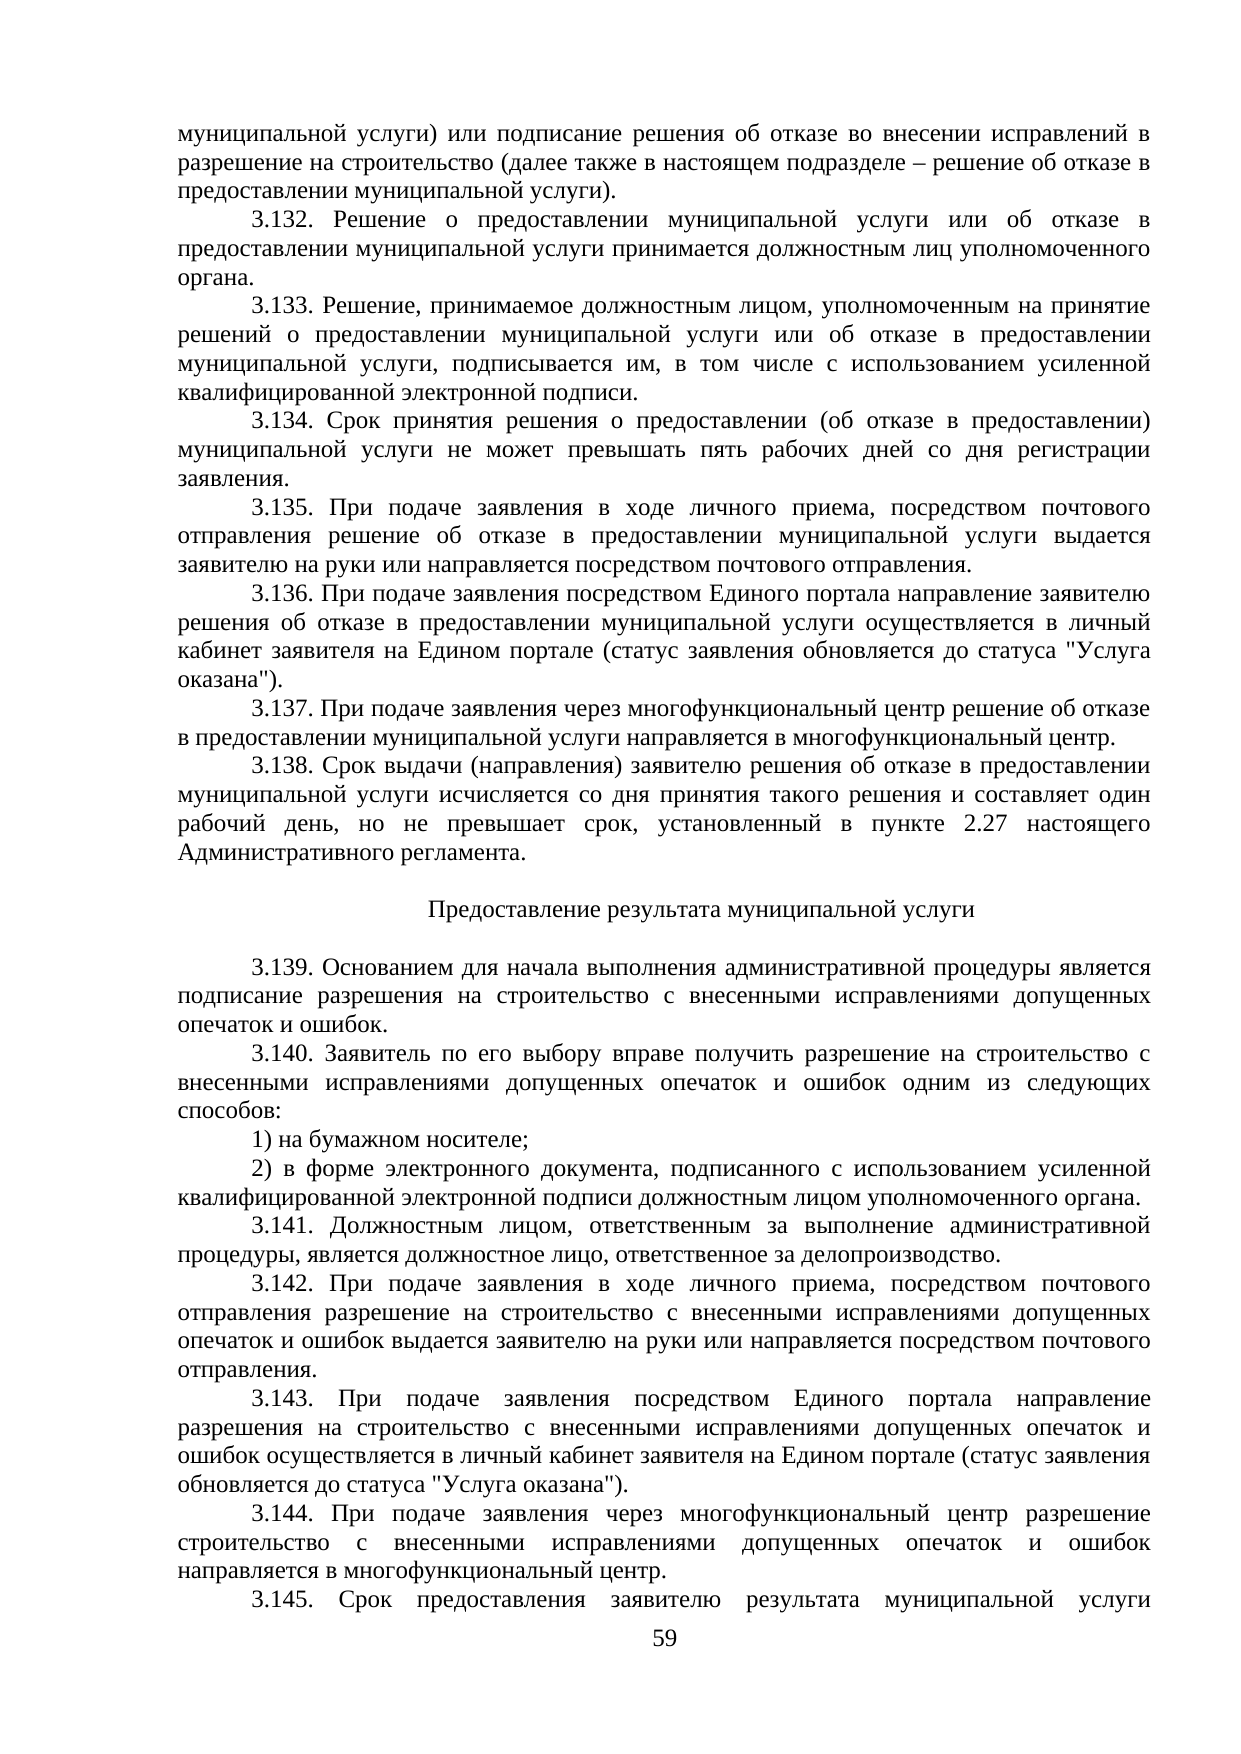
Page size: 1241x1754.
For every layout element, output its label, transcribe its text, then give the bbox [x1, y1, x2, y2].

text 3.142. При подаче заявления в ходе личного приема, посредством почтового отправления разрешение на строительство с внесенными исправлениями допущенных опечаток и ошибок выдается заявителю на руки или направляется посредством почтового отправления. [177, 1268, 1152, 1383]
text 3.140. Заявитель по его выбору вправе получить разрешение на строительство с внесенными исправлениями допущенных опечаток и ошибок одним из следующих способов: [177, 1038, 1152, 1124]
text 3.136. При подаче заявления посредством Единого портала направление заявителю решения об отказе в предоставлении муниципальной услуги осуществляется в личный кабинет заявителя на Едином портале (статус заявления обновляется до статуса "Услуга оказана"). [177, 578, 1152, 693]
text 1) на бумажном носителе; [177, 1124, 1152, 1153]
text 3.138. Срок выдачи (направления) заявителю решения об отказе в предоставлении муниципальной услуги исчисляется со дня принятия такого решения и составляет один рабочий день, но не превышает срок, установленный в пункте 2.27 настоящего Административного регламента. [177, 751, 1152, 866]
text 3.135. При подаче заявления в ходе личного приема, посредством почтового отправления решение об отказе в предоставлении муниципальной услуги выдается заявителю на руки или направляется посредством почтового отправления. [177, 492, 1152, 578]
text 3.141. Должностным лицом, ответственным за выполнение административной процедуры, является должностное лицо, ответственное за делопроизводство. [177, 1211, 1152, 1268]
text 3.134. Срок принятия решения о предоставлении (об отказе в предоставлении) муниципальной услуги не может превышать пять рабочих дней со дня регистрации заявления. [177, 406, 1152, 492]
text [177, 1584, 1152, 1613]
text 3.144. При подаче заявления через многофункциональный центр разрешение строительство с внесенными исправлениями допущенных опечаток и ошибок направляется в многофункциональный центр. [177, 1498, 1152, 1584]
text 3.133. Решение, принимаемое должностным лицом, уполномоченным на принятие решений о предоставлении муниципальной услуги или об отказе в предоставлении муниципальной услуги, подписывается им, в том числе с использованием усиленной квалифицированной электронной подписи. [177, 291, 1152, 406]
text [177, 118, 1152, 204]
text 3.139. Основанием для начала выполнения административной процедуры является подписание разрешения на строительство с внесенными исправлениями допущенных опечаток и ошибок. [177, 952, 1152, 1038]
text Предоставление результата муниципальной услуги [177, 894, 1152, 923]
text 3.132. Решение о предоставлении муниципальной услуги или об отказе в предоставлении муниципальной услуги принимается должностным лиц уполномоченного органа. [177, 204, 1152, 291]
text 2) в форме электронного документа, подписанного с использованием усиленной квалифицированной электронной подписи должностным лицом уполномоченного органа. [177, 1153, 1152, 1211]
text 3.137. При подаче заявления через многофункциональный центр решение об отказе в предоставлении муниципальной услуги направляется в многофункциональный центр. [177, 693, 1152, 751]
text 3.143. При подаче заявления посредством Единого портала направление разрешения на строительство с внесенными исправлениями допущенных опечаток и ошибок осуществляется в личный кабинет заявителя на Едином портале (статус заявления обновляется до статуса "Услуга оказана"). [177, 1383, 1152, 1498]
